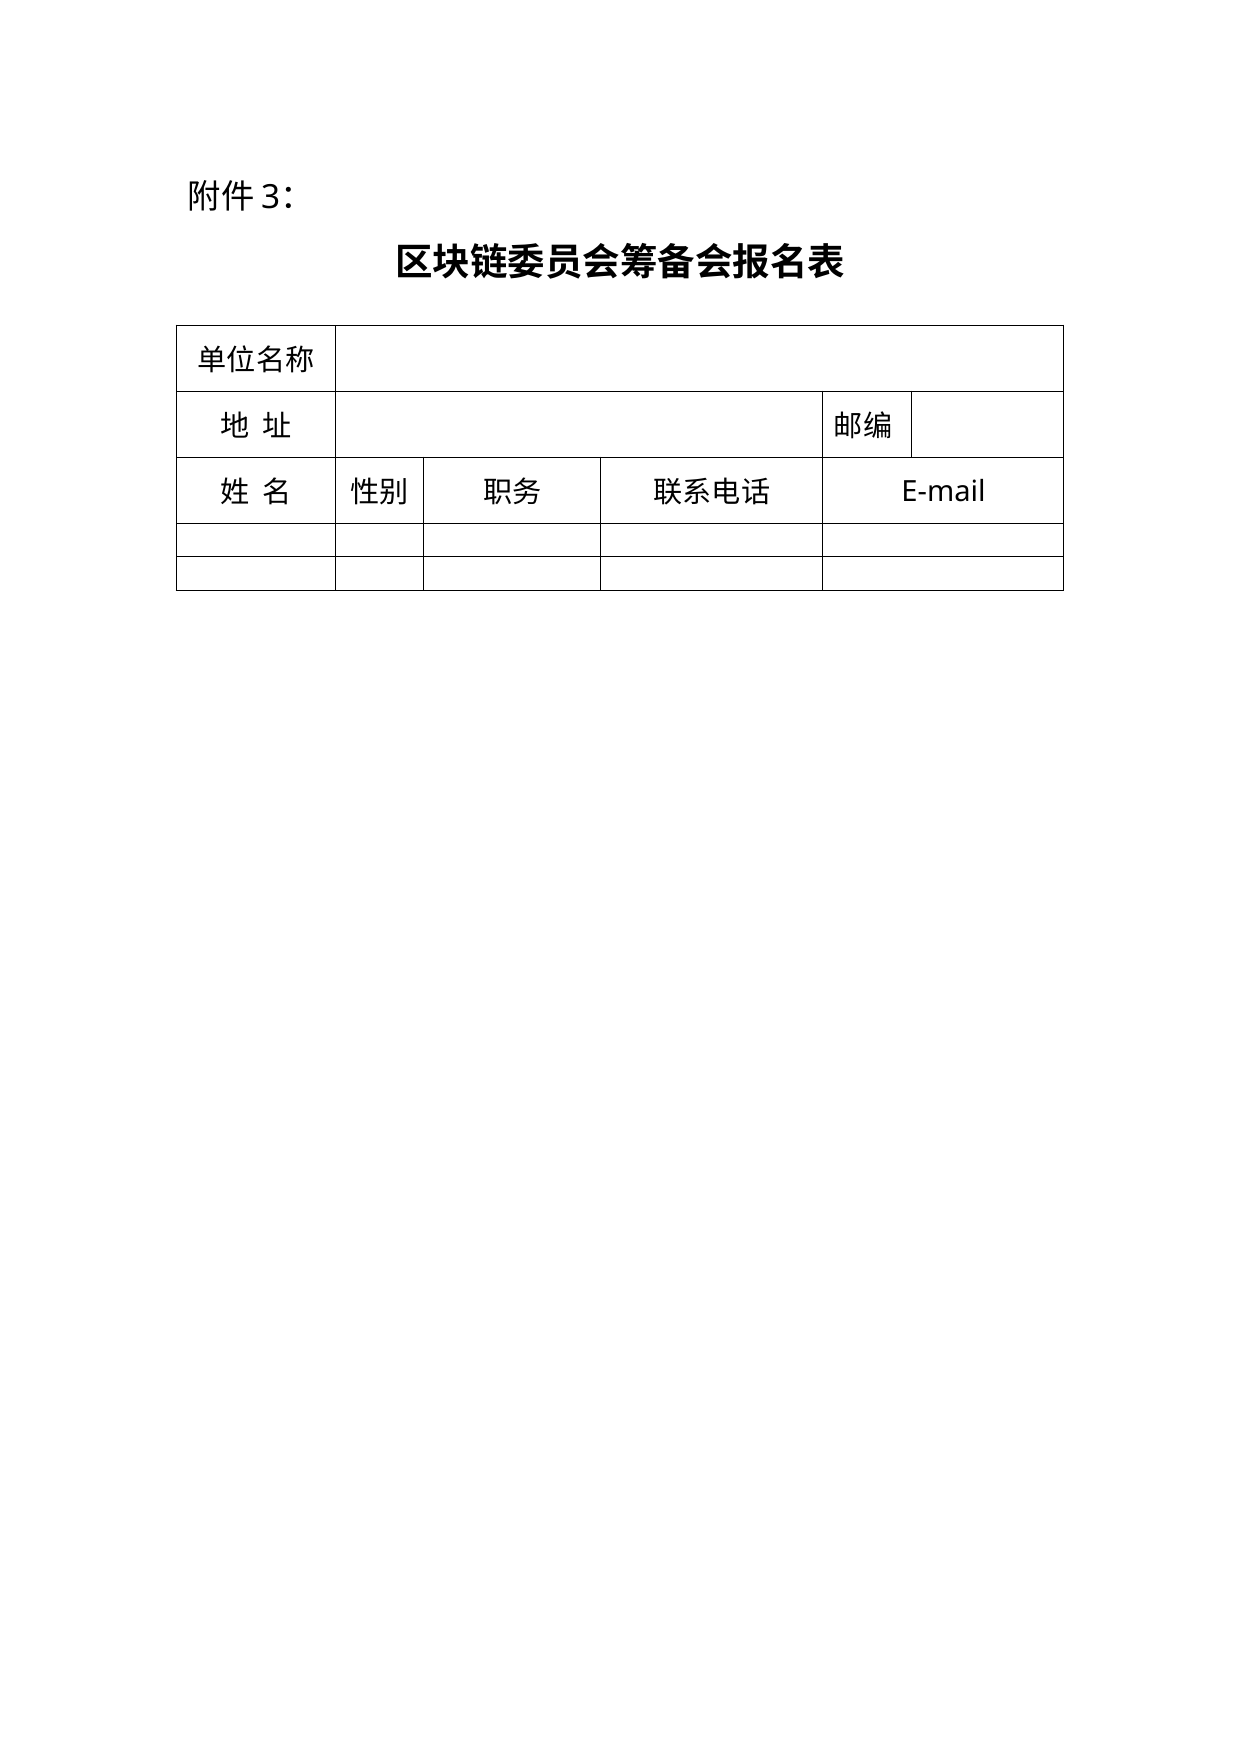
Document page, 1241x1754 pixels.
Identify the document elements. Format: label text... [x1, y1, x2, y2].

text 附件3： [187, 162, 1053, 227]
table_cell [336, 524, 423, 556]
table_cell E-mail [823, 458, 1063, 523]
table_header 单位名称 [177, 326, 335, 391]
table_cell [424, 524, 600, 556]
table_cell [601, 557, 822, 590]
table_cell [177, 557, 335, 590]
table_header [336, 326, 1063, 391]
table_cell [336, 392, 822, 457]
table_cell [601, 524, 822, 556]
table_cell [823, 524, 1063, 556]
table_cell 邮编 [823, 392, 911, 457]
table_cell [177, 524, 335, 556]
table_cell [336, 557, 423, 590]
table_cell [424, 557, 600, 590]
table_cell [823, 557, 1063, 590]
table_cell 职务 [424, 458, 600, 523]
table_cell 地 址 [177, 392, 335, 457]
table_cell [912, 392, 1063, 457]
text 区块链委员会筹备会报名表 [187, 227, 1053, 292]
table_cell 性别 [336, 458, 423, 523]
table_cell 姓 名 [177, 458, 335, 523]
table_cell 联系电话 [601, 458, 822, 523]
